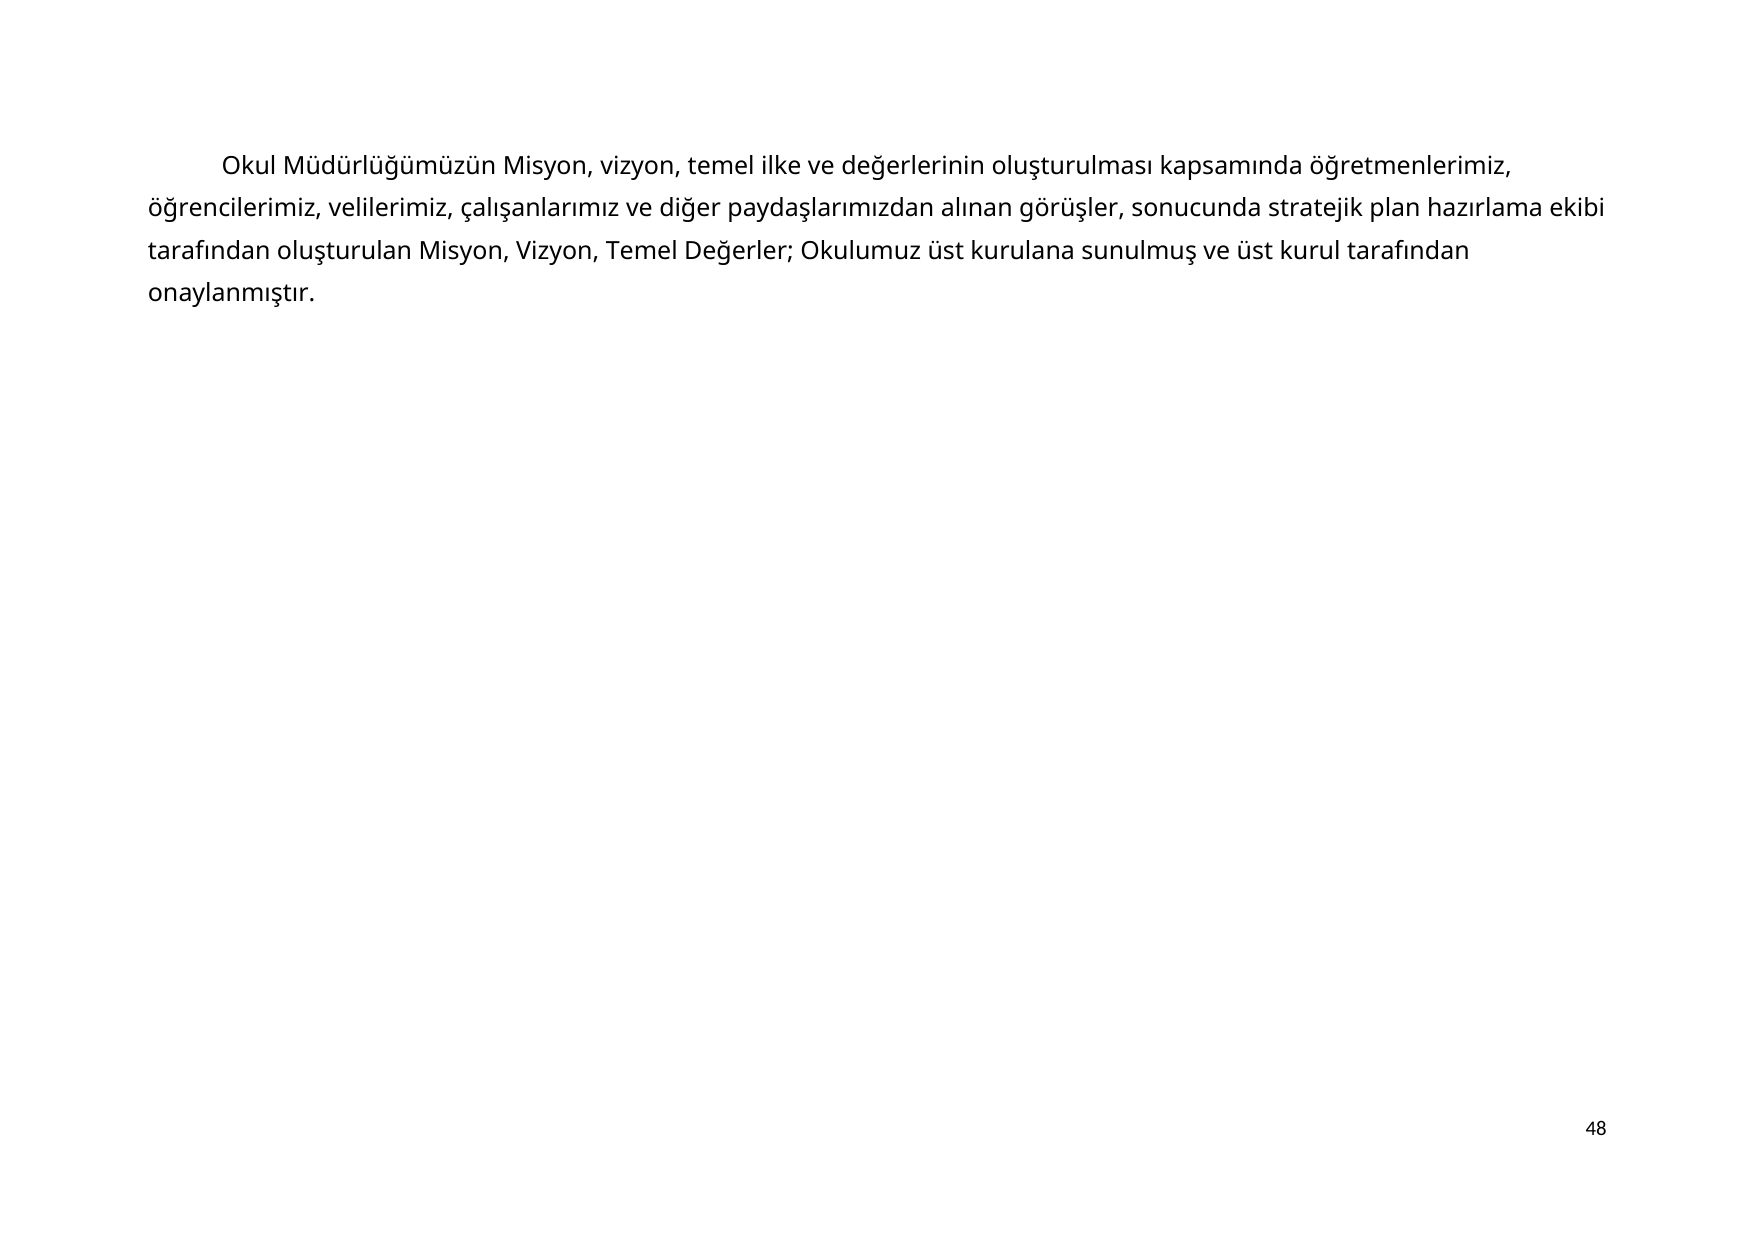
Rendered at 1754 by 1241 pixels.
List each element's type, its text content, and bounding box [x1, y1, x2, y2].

text Okul Müdürlüğümüzün Misyon, vizyon, temel ilke ve değerlerinin oluşturulması kapsamında öğretmenlerimiz, öğrencilerimiz, velilerimiz, çalışanlarımız ve diğer paydaşlarımızdan alınan görüşler, sonucunda stratejik plan hazırlama ekibi tarafından oluşturulan Misyon, Vizyon, Temel Değerler; Okulumuz üst kurulana sunulmuş ve üst kurul tarafından onaylanmıştır. [148, 148, 1606, 309]
